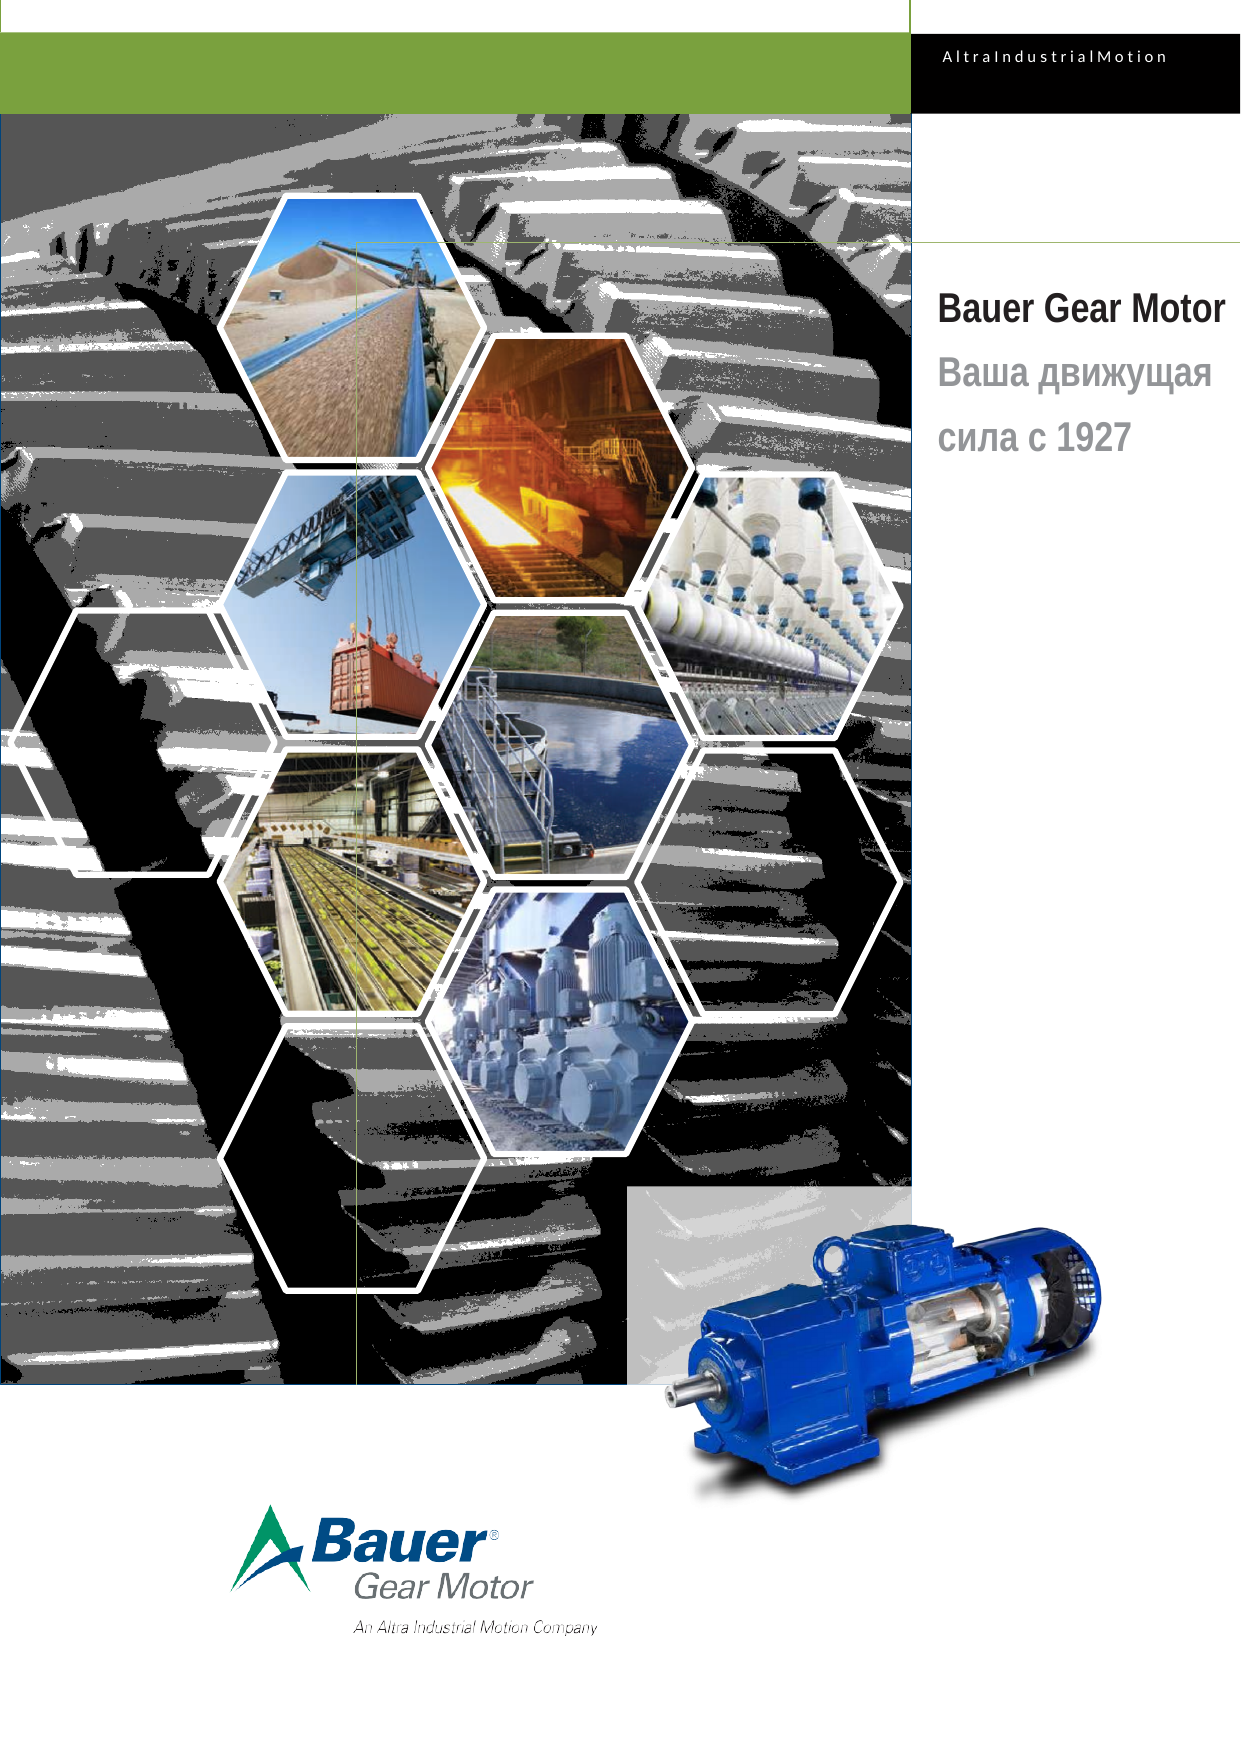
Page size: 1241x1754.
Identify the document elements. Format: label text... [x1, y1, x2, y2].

text A l t r a I n d u s t r i a l M o t i o n [942, 46, 1240, 66]
picture [1, 114, 911, 1384]
picture [224, 476, 356, 733]
picture [229, 1504, 534, 1599]
picture [357, 476, 480, 733]
picture [224, 199, 437, 456]
picture [353, 1620, 598, 1636]
picture [224, 1030, 356, 1287]
picture [357, 243, 1164, 1559]
picture [224, 753, 356, 1010]
subtitle Bauer Gear Motor Ваша движущая сила с 1927 [937, 283, 1228, 460]
picture [357, 1030, 480, 1287]
